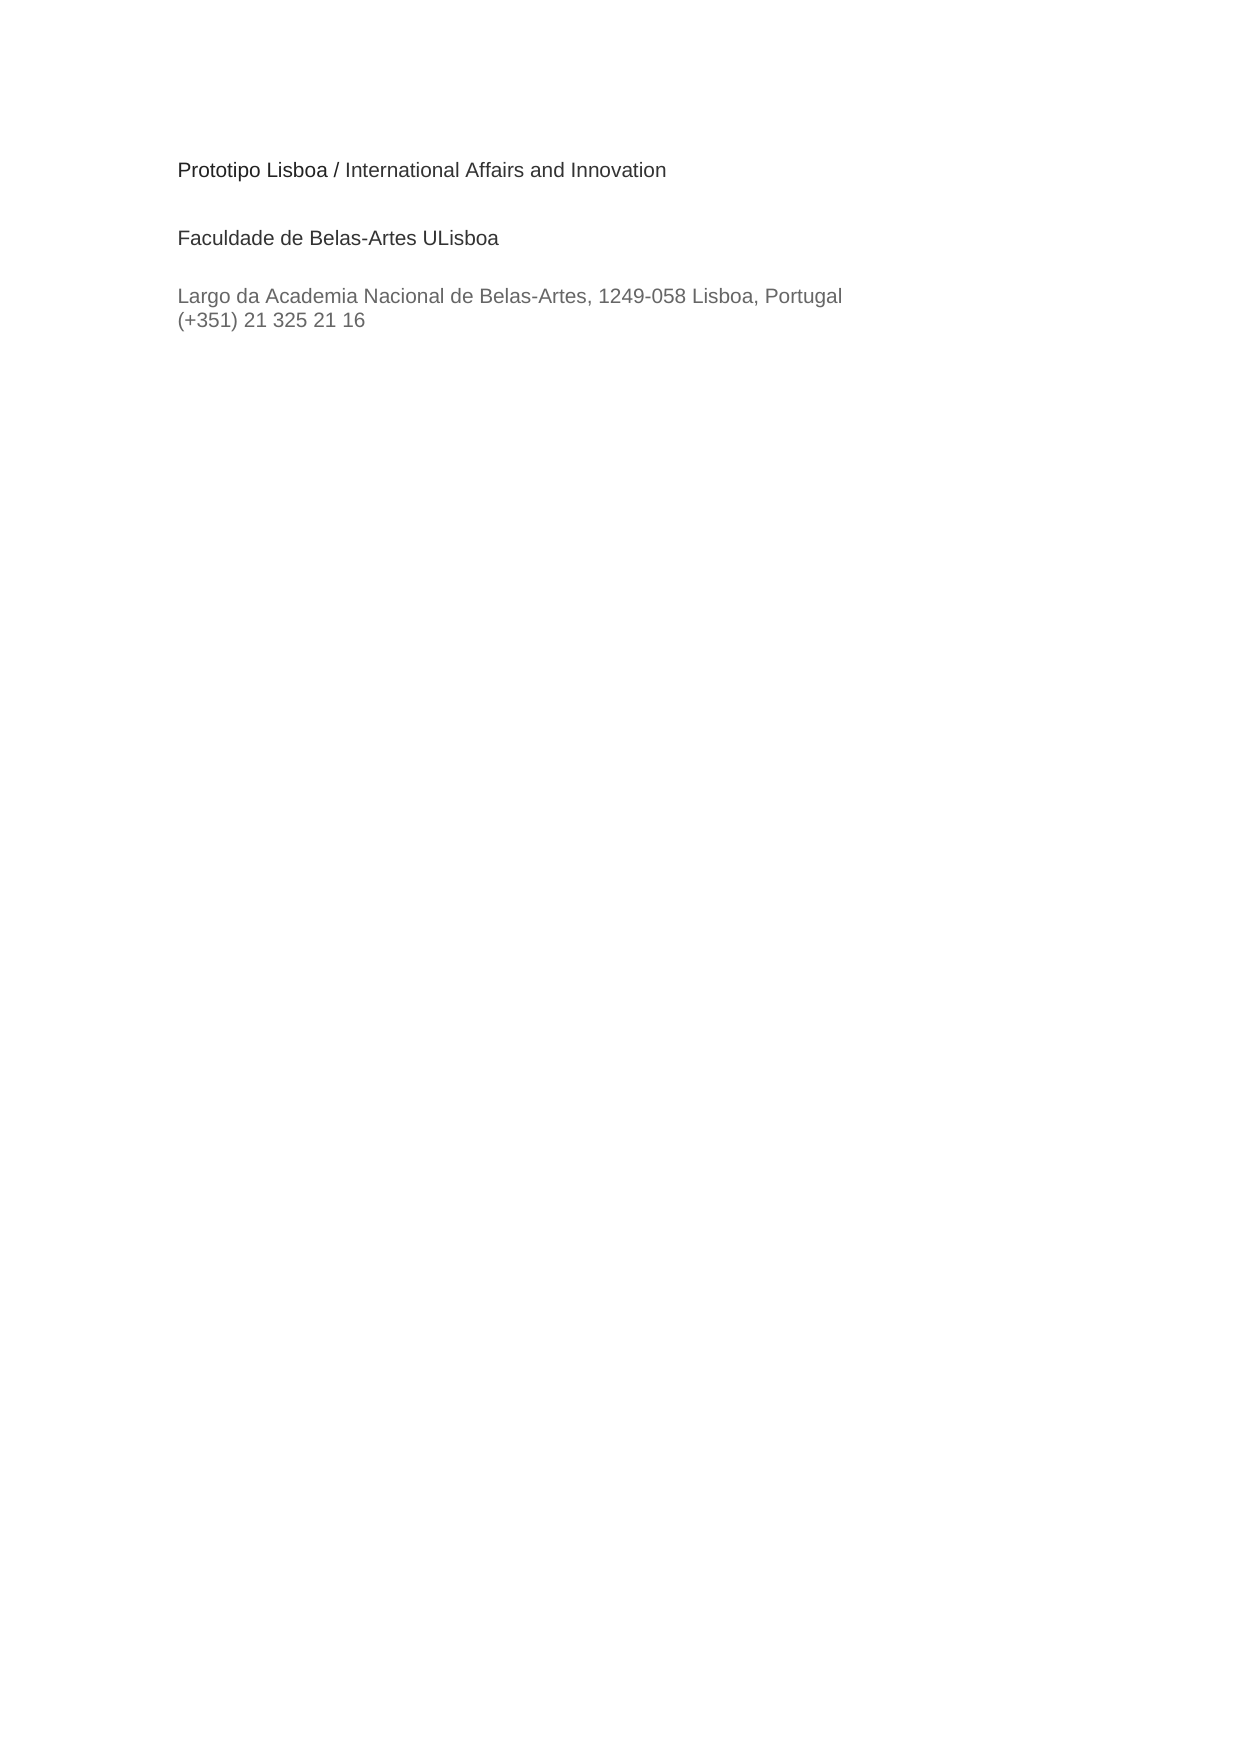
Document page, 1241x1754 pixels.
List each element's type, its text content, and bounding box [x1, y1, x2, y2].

text Prototipo Lisboa / International Affairs and Innovation [177, 148, 1063, 182]
text Largo da Academia Nacional de Belas-Artes, 1249-058 Lisboa, Portugal (+351) 21 325 21 16 [400, 284, 1063, 332]
text Faculdade de Belas-Artes ULisboa [177, 216, 1063, 250]
